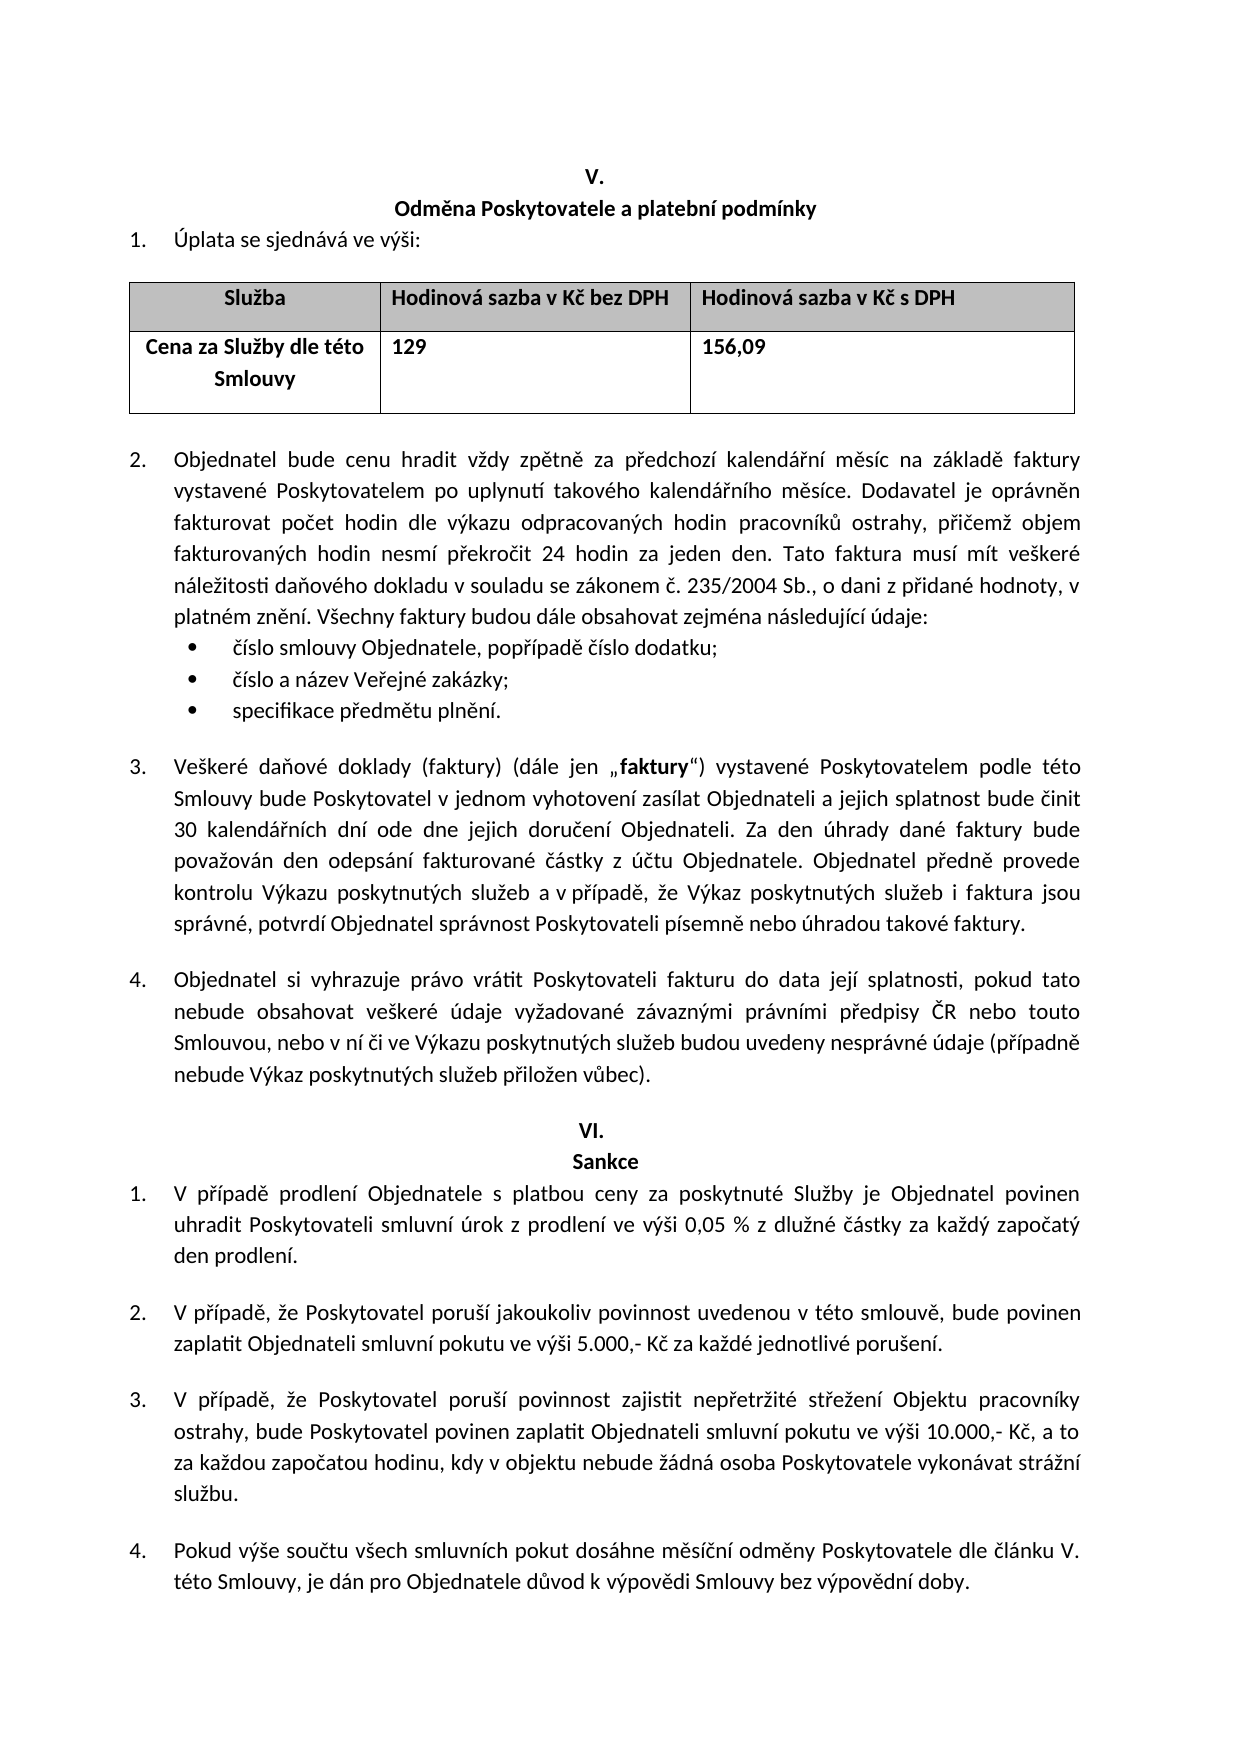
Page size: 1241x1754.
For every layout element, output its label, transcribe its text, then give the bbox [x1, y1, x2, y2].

list Objednatel si vyhrazuje právo vrátit Poskytovateli fakturu do data její splatnosti, pokud tato nebude obsahovat veškeré údaje vyžadované závaznými právními předpisy ČR nebo touto Smlouvou, nebo v ní či ve Výkazu poskytnutých služeb budou uvedeny nesprávné údaje (případně nebude Výkaz poskytnutých služeb přiložen vůbec). [129, 966, 1082, 1088]
table_header Hodinová sazba v Kč bez DPH [381, 283, 690, 331]
list Objednatel bude cenu hradit vždy zpětně za předchozí kalendářní měsíc na základě faktury vystavené Poskytovatelem po uplynutí takového kalendářního měsíce. Dodavatel je oprávněn fakturovat počet hodin dle výkazu odpracovaných hodin pracovníků ostrahy, přičemž objem fakturovaných hodin nesmí překročit 24 hodin za jeden den. Tato faktura musí mít veškeré náležitosti daňového dokladu v souladu se zákonem č. 235/2004 Sb., o dani z přidané hodnoty, v platném znění. Všechny faktury budou dále obsahovat zejména následující údaje: [129, 445, 1082, 630]
table_cell Cena za Služby dle této Smlouvy [130, 332, 380, 413]
list číslo a název Veřejné zakázky; [188, 665, 1082, 693]
list V případě, že Poskytovatel poruší jakoukoliv povinnost uvedenou v této smlouvě, bude povinen zaplatit Objednateli smluvní pokutu ve výši 5.000,- Kč za každé jednotlivé porušení. [129, 1298, 1082, 1357]
table_cell 129 [381, 332, 690, 413]
list Odměna Poskytovatele a platební podmínky [128, 162, 1082, 222]
list Sankce [128, 1116, 1082, 1175]
list specifikace předmětu plnění. [188, 696, 1082, 724]
list Pokud výše součtu všech smluvních pokut dosáhne měsíční odměny Poskytovatele dle článku V. této Smlouvy, je dán pro Objednatele důvod k výpovědi Smlouvy bez výpovědní doby. [129, 1536, 1082, 1595]
list Úplata se sjednává ve výši: [129, 225, 1082, 253]
list Veškeré daňové doklady (faktury) (dále jen „faktury“) vystavené Poskytovatelem podle této Smlouvy bude Poskytovatel v jednom vyhotovení zasílat Objednateli a jejich splatnost bude činit 30 kalendářních dní ode dne jejich doručení Objednateli. Za den úhrady dané faktury bude považován den odepsání fakturované částky z účtu Objednatele. Objednatel předně provede kontrolu Výkazu poskytnutých služeb a v případě, že Výkaz poskytnutých služeb i faktura jsou správné, potvrdí Objednatel správnost Poskytovateli písemně nebo úhradou takové faktury. [129, 752, 1082, 937]
list V případě prodlení Objednatele s platbou ceny za poskytnuté Služby je Objednatel povinen uhradit Poskytovateli smluvní úrok z prodlení ve výši 0,05 % z dlužné částky za každý započatý den prodlení. [129, 1179, 1082, 1269]
table_header Služba [130, 283, 380, 331]
list číslo smlouvy Objednatele, popřípadě číslo dodatku; [188, 633, 1082, 661]
list V případě, že Poskytovatel poruší povinnost zajistit nepřetržité střežení Objektu pracovníky ostrahy, bude Poskytovatel povinen zaplatit Objednateli smluvní pokutu ve výši 10.000,- Kč, a to za každou započatou hodinu, kdy v objektu nebude žádná osoba Poskytovatele vykonávat strážní službu. [129, 1386, 1082, 1508]
table_cell 156,09 [691, 332, 1074, 413]
table_header Hodinová sazba v Kč s DPH [691, 283, 1074, 331]
